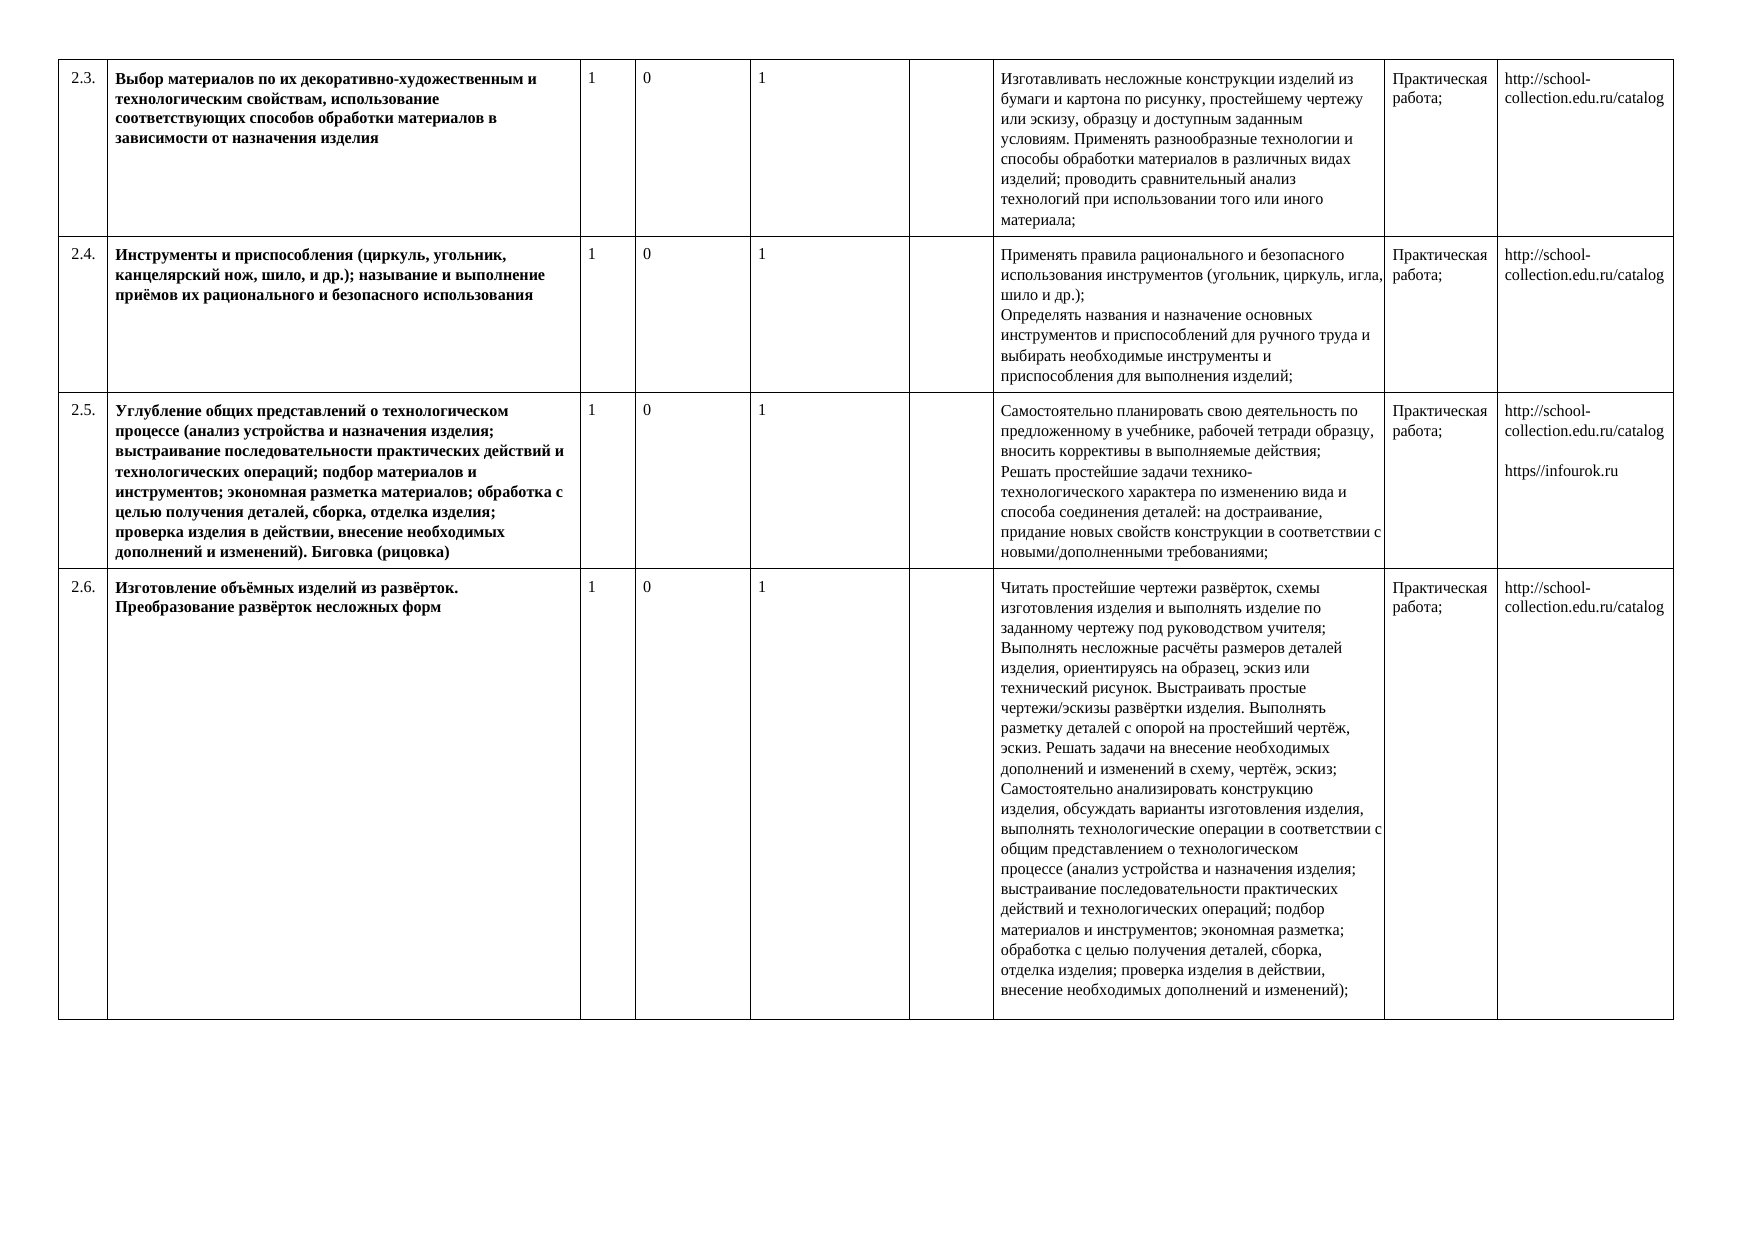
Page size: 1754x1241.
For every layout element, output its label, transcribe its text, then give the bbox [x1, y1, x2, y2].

table_cell 2.6. [59, 569, 107, 1019]
table_cell 2.5. [59, 393, 107, 568]
table_cell http://school- collection.edu.ru/catalog [1498, 237, 1673, 392]
table_cell Применять правила рационального и безопасного использования инструментов (угольник, циркуль, игла, шило и др.); Определять названия и назначение основных инструментов и приспособлений для ручного труда и выбирать необходимые инструменты и приспособления для выполнения изделий; [994, 237, 1384, 392]
table_cell [910, 569, 993, 1019]
table_header Изготавливать несложные конструкции изделий из бумаги и картона по рисунку, простейшему чертежу или эскизу, образцу и доступным заданным условиям. Применять разнообразные технологии и способы обработки материалов в различных видах изделий; проводить сравнительный анализ технологий при использовании того или иного материала; [994, 60, 1384, 236]
table_cell 0 [636, 237, 750, 392]
table_cell Практическая работа; [1385, 569, 1497, 1019]
table_cell 1 [581, 393, 635, 568]
table_header Выбор материалов по их декоративно-художественным и технологическим свойствам, использование соответствующих способов обработки материалов в зависимости от назначения изделия [108, 60, 580, 236]
table_cell 2.4. [59, 237, 107, 392]
table_cell http://school- collection.edu.ru/catalog https//infourok.ru [1498, 393, 1673, 568]
table_cell Изготовление объёмных изделий из развёрток. Преобразование развёрток несложных форм [108, 569, 580, 1019]
table_header Практическая работа; [1385, 60, 1497, 236]
table_cell 1 [751, 237, 909, 392]
table_cell 1 [751, 569, 909, 1019]
table_header 2.3. [59, 60, 107, 236]
table_cell 0 [636, 393, 750, 568]
table_cell Практическая работа; [1385, 393, 1497, 568]
table_cell Углубление общих представлений о технологическом процессе (анализ устройства и назначения изделия; выстраивание последовательности практических действий и технологических операций; подбор материалов и инструментов; экономная разметка материалов; обработка с целью получения деталей, сборка, отделка изделия; проверка изделия в действии, внесение необходимых дополнений и изменений). Биговка (рицовка) [108, 393, 580, 568]
table_cell Практическая работа; [1385, 237, 1497, 392]
table_cell Читать простейшие чертежи развёрток, схемы изготовления изделия и выполнять изделие по заданному чертежу под руководством учителя; Выполнять несложные расчёты размеров деталей изделия, ориентируясь на образец, эскиз или технический рисунок. Выстраивать простые чертежи/эскизы развёртки изделия. Выполнять разметку деталей с опорой на простейший чертёж, эскиз. Решать задачи на внесение необходимых дополнений и изменений в схему, чертёж, эскиз; Самостоятельно анализировать конструкцию изделия, обсуждать варианты изготовления изделия, выполнять технологические операции в соответствии с общим представлением о технологическом процессе (анализ устройства и назначения изделия; выстраивание последовательности практических действий и технологических операций; подбор материалов и инструментов; экономная разметка; обработка с целью получения деталей, сборка, отделка изделия; проверка изделия в действии, внесение необходимых дополнений и изменений); [994, 569, 1384, 1019]
table_cell 0 [636, 569, 750, 1019]
table_header 1 [581, 60, 635, 236]
table_cell [910, 237, 993, 392]
table_cell Инструменты и приспособления (циркуль, угольник, канцелярский нож, шило, и др.); называние и выполнение приёмов их рационального и безопасного использования [108, 237, 580, 392]
table_cell [910, 393, 993, 568]
table_header 0 [636, 60, 750, 236]
table_cell 1 [581, 237, 635, 392]
table_cell 1 [751, 393, 909, 568]
table_header http://school- collection.edu.ru/catalog [1498, 60, 1673, 236]
table_header [910, 60, 993, 236]
table_cell Самостоятельно планировать свою деятельность по предложенному в учебнике, рабочей тетради образцу, вносить коррективы в выполняемые действия; Решать простейшие задачи технико- технологического характера по изменению вида и способа соединения деталей: на достраивание, придание новых свойств конструкции в соответствии с новыми/дополненными требованиями; [994, 393, 1384, 568]
table_header 1 [751, 60, 909, 236]
table_cell http://school- collection.edu.ru/catalog [1498, 569, 1673, 1019]
table_cell 1 [581, 569, 635, 1019]
